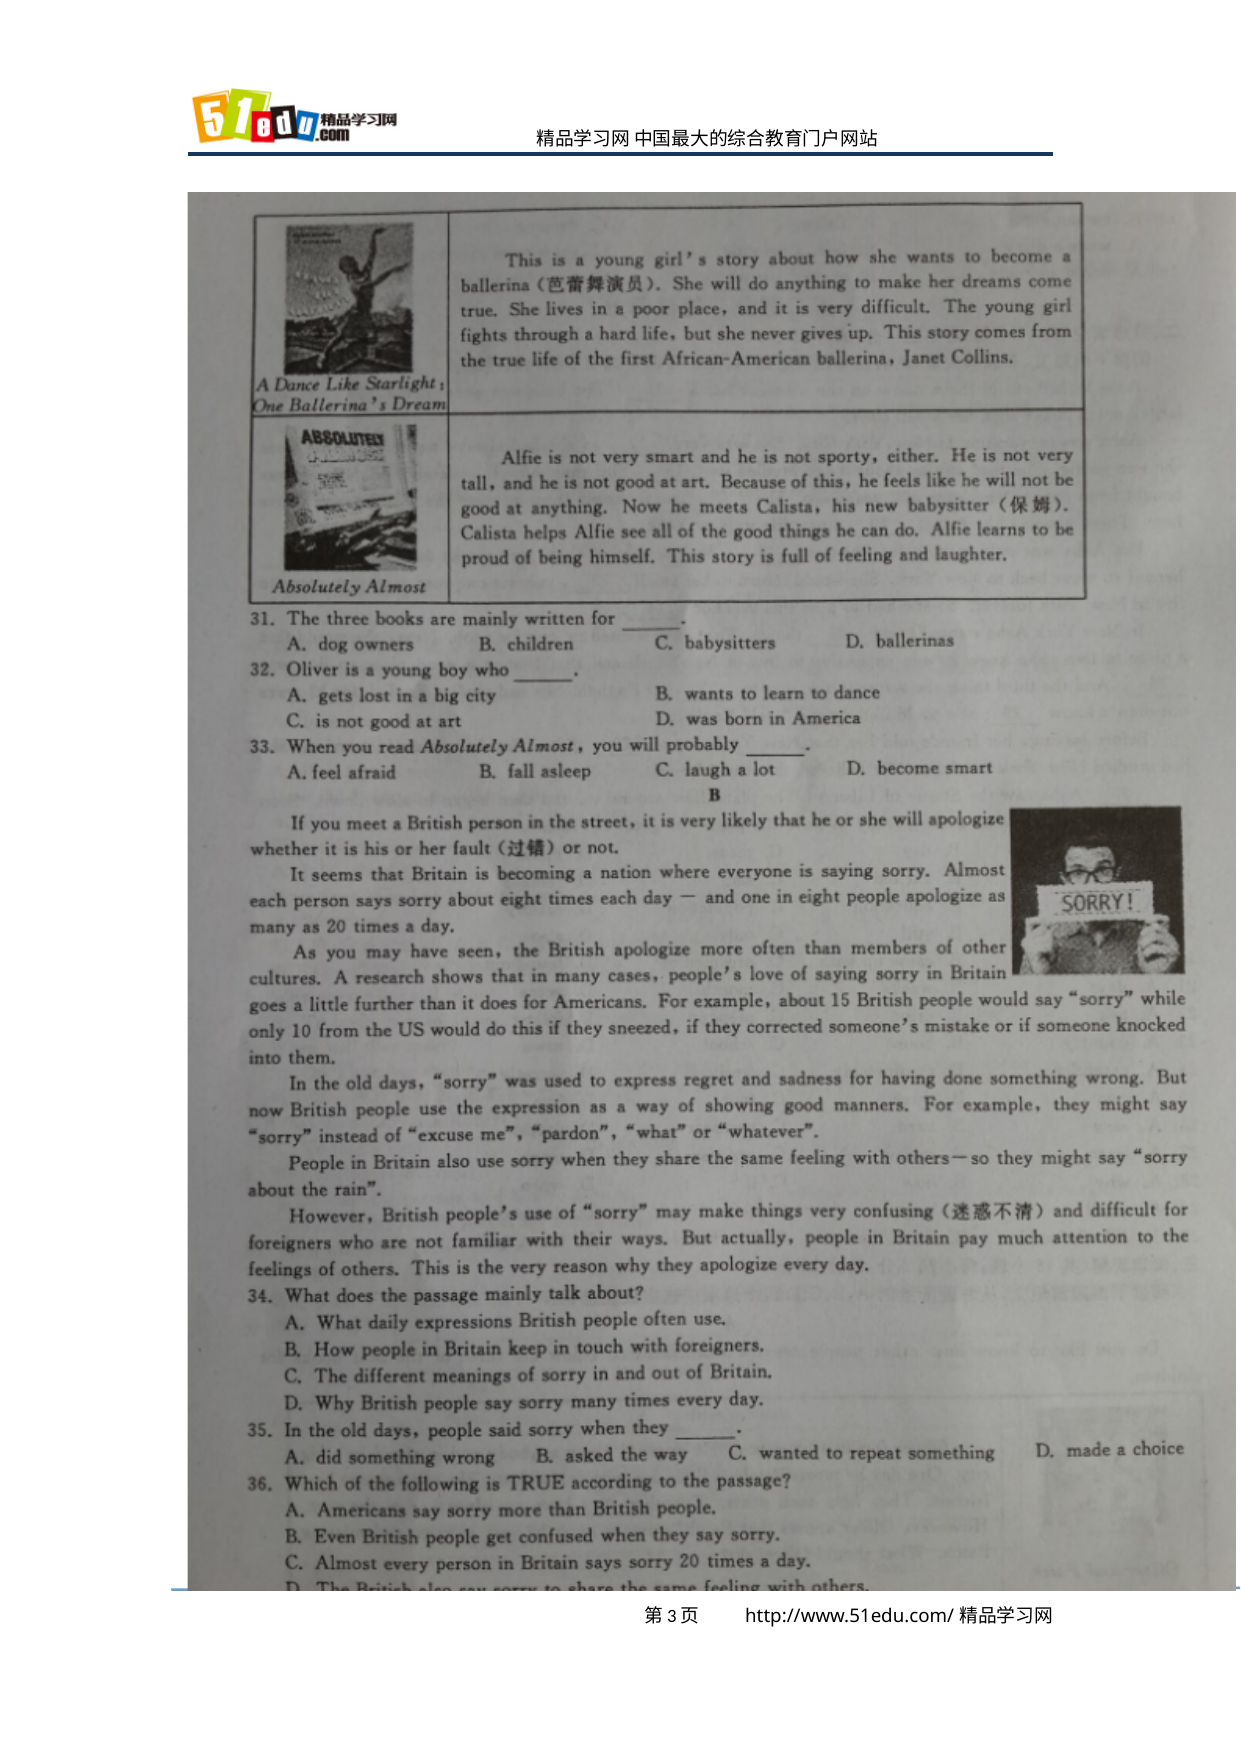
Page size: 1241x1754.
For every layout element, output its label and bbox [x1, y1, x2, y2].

picture [187, 88, 405, 145]
picture [187, 192, 1236, 1591]
